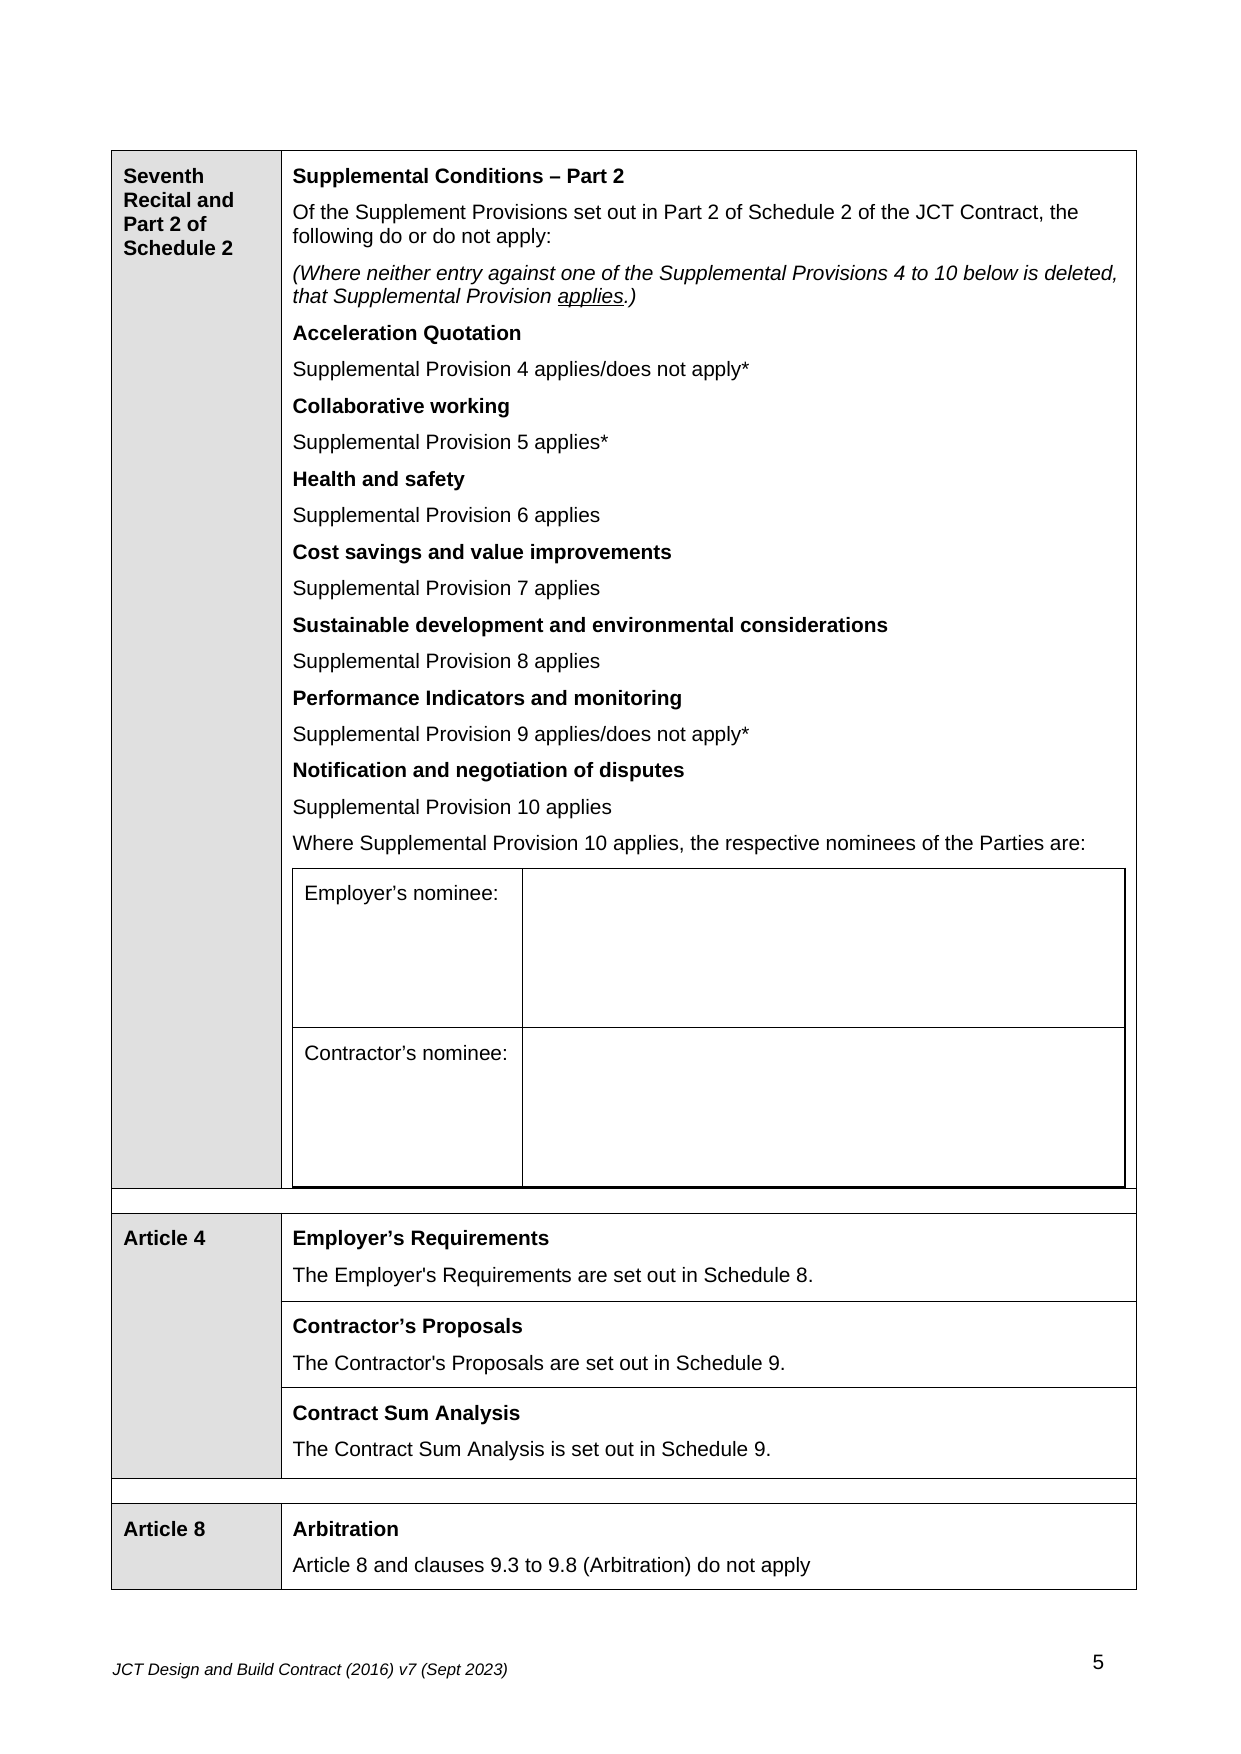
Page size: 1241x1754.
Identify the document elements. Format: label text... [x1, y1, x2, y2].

table_cell Arbitration Article 8 and clauses 9.3 to 9.8 (Arbitration) do not apply [282, 1504, 1136, 1589]
table_cell Employer’s Requirements The Employer's Requirements are set out in Schedule 8. [282, 1214, 1136, 1301]
table_cell [112, 1189, 1136, 1213]
table_cell Contract Sum Analysis The Contract Sum Analysis is set out in Schedule 9. [282, 1388, 1136, 1478]
table_cell Contractor’s Proposals The Contractor's Proposals are set out in Schedule 9. [282, 1302, 1136, 1387]
table_cell Article 4 [112, 1214, 281, 1478]
table_cell [112, 1479, 1136, 1503]
table_cell Supplemental Conditions – Part 2 Of the Supplement Provisions set out in Part 2 of Schedule 2 of the JCT Contract, the following do or do not apply: (Where neither entry against one of the Supplemental Provisions 4 to 10 below is deleted, that Supplemental Provision applies.) Acceleration Quotation Supplemental Provision 4 applies/does not apply* Collaborative working Supplemental Provision 5 applies* Health and safety Supplemental Provision 6 applies Cost savings and value improvements Supplemental Provision 7 applies Sustainable development and environmental considerations Supplemental Provision 8 applies Performance Indicators and monitoring Supplemental Provision 9 applies/does not apply* Notification and negotiation of disputes Supplemental Provision 10 applies Where Supplemental Provision 10 applies, the respective nominees of the Parties are: [282, 151, 1136, 1188]
table_cell Seventh Recital and Part 2 of Schedule 2 [112, 151, 281, 1188]
table_cell Article 8 [112, 1504, 281, 1589]
